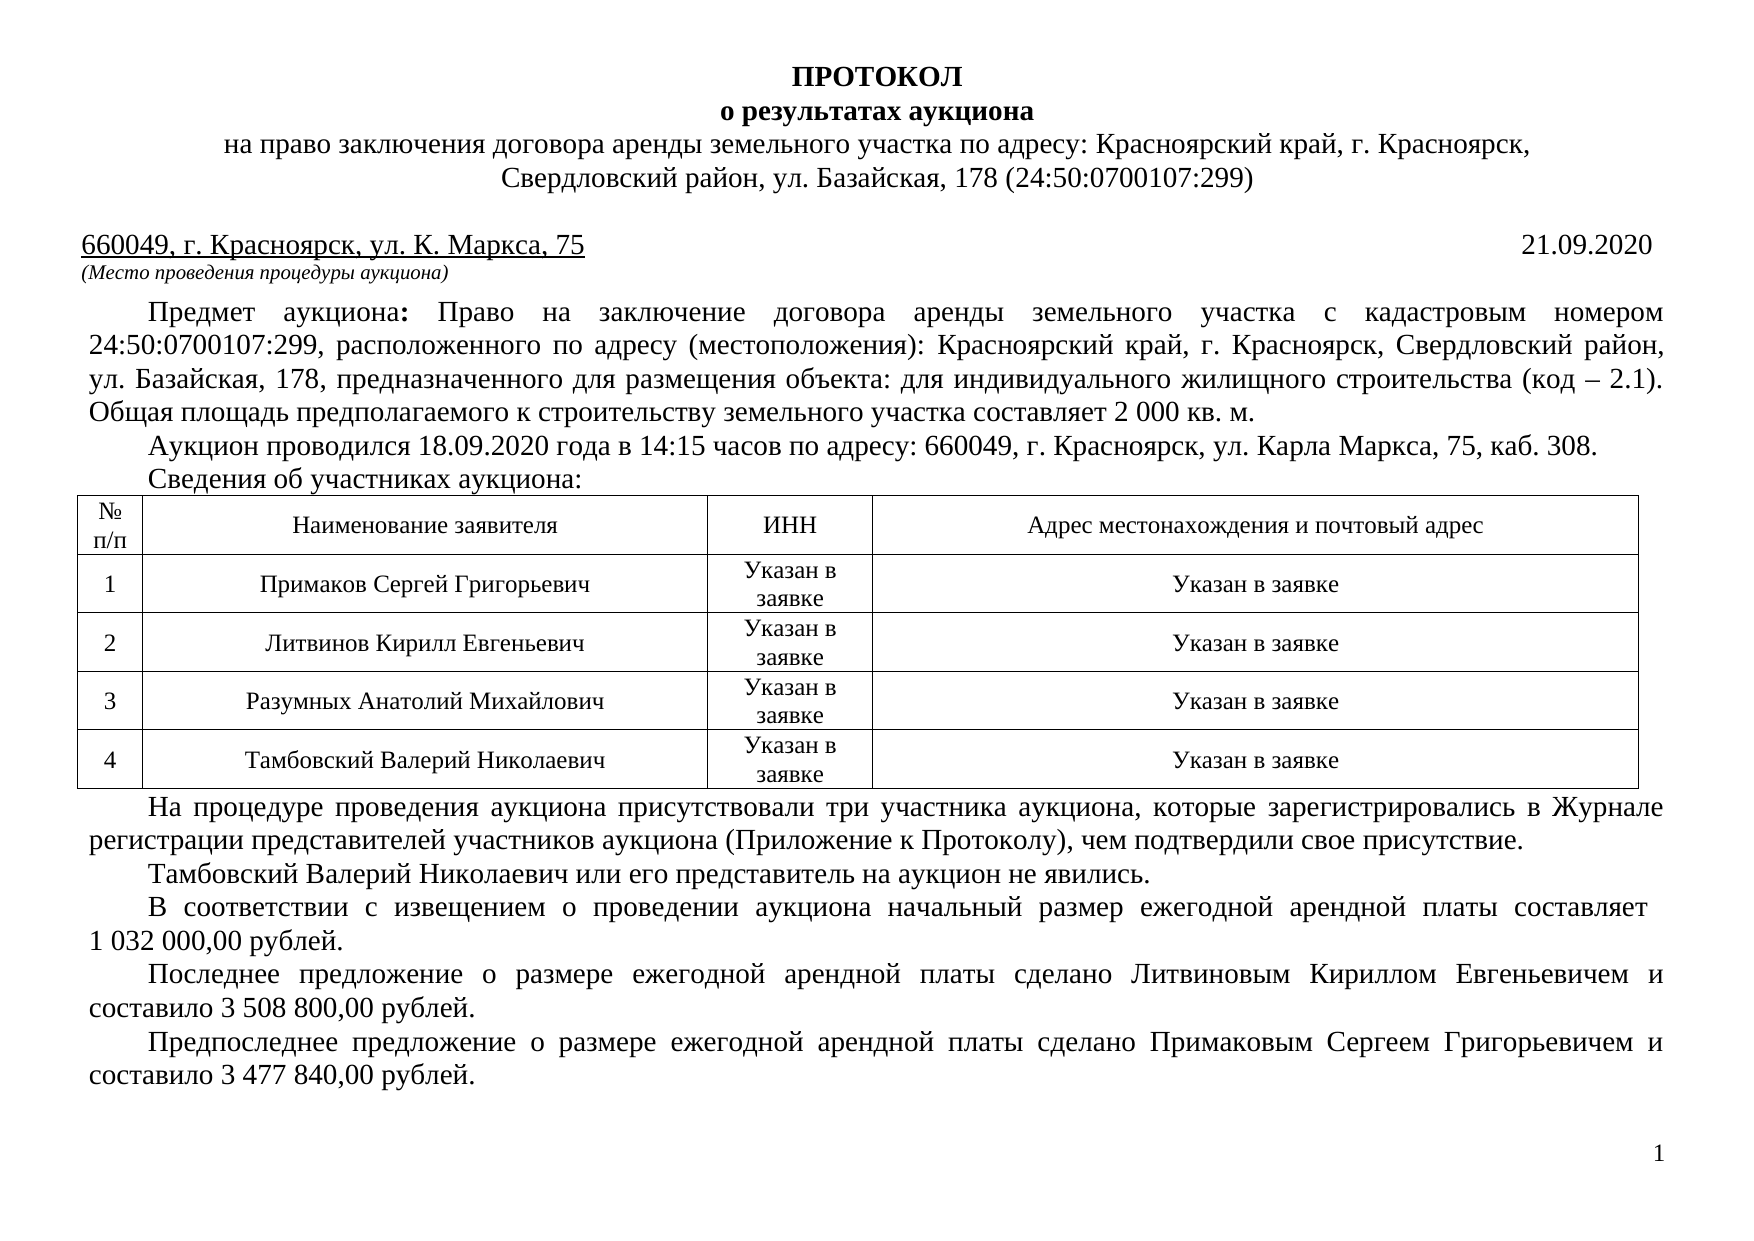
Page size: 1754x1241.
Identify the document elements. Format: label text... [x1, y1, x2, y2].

text На процедуре проведения аукциона присутствовали три участника аукциона, которые зарегистрировались в Журнале регистрации представителей участников аукциона (Приложение к Протоколу), чем подтвердили свое присутствие. [89, 789, 1665, 856]
text о результатах аукциона [89, 93, 1665, 126]
table_cell Разумных Анатолий Михайлович [143, 672, 707, 729]
table_cell 3 [78, 672, 142, 729]
table_cell Указан в заявке [873, 613, 1638, 671]
table_cell Указан в заявке [873, 555, 1638, 612]
text Свердловский район, ул. Базайская, 178 (24:50:0700107:299) [89, 160, 1665, 193]
table_header 21.09.2020 [876, 227, 1664, 294]
table_cell Указан в заявке [873, 730, 1638, 788]
text Последнее предложение о размере ежегодной арендной платы сделано Литвиновым Кириллом Евгеньевичем и составило 3 508 800,00 рублей. [89, 957, 1665, 1024]
table_header ИНН [708, 496, 872, 554]
table_cell Указан в заявке [708, 613, 872, 671]
text Тамбовский Валерий Николаевич или его представитель на аукцион не явились. [89, 856, 1665, 889]
text ПРОТОКОЛ [89, 59, 1665, 93]
table_header Адрес местонахождения и почтовый адрес [873, 496, 1638, 554]
table_header Наименование заявителя [143, 496, 707, 554]
table_header № п/п [78, 496, 142, 554]
table_cell Указан в заявке [873, 672, 1638, 729]
text на право заключения договора аренды земельного участка по адресу: Красноярский край, г. Красноярск, [89, 126, 1665, 160]
text В соответствии с извещением о проведении аукциона начальный размер ежегодной арендной платы составляет 1 032 000,00 рублей. [89, 889, 1665, 957]
text Аукцион проводился 18.09.2020 года в 14:15 часов по адресу: . Красноярск, ул. Карла Маркса, 75, каб. 308. [89, 428, 1665, 462]
table_cell Примаков Сергей Григорьевич [143, 555, 707, 612]
table_cell Литвинов Кирилл Евгеньевич [143, 613, 707, 671]
table_cell Тамбовский Валерий Николаевич [143, 730, 707, 788]
table_cell 4 [78, 730, 142, 788]
table_cell Указан в заявке [708, 672, 872, 729]
table_cell 1 [78, 555, 142, 612]
table_header . Красноярск, ул. К. Маркса, 75 (Место проведения процедуры аукциона) [70, 227, 876, 294]
text Сведения об участниках аукциона: [89, 462, 1665, 495]
table_cell 2 [78, 613, 142, 671]
text Предпоследнее предложение о размере ежегодной арендной платы сделано Примаковым Сергеем Григорьевичем и составило 3 477 840,00 рублей. [89, 1024, 1665, 1091]
table_cell Указан в заявке [708, 730, 872, 788]
table_cell Указан в заявке [708, 555, 872, 612]
text Предмет аукциона: Право на заключение договора аренды земельного участка с кадастровым номером 24:50:0700107:299, расположенного по адресу (местоположения): Красноярский край, г. Красноярск, Свердловский район, ул. Базайская, 178, предназначенного для размещения объекта: для индивидуального жилищного строительства (код – 2.1). Общая площадь предполагаемого к строительству земельного участка составляет 2 000 кв. м. [89, 294, 1665, 428]
